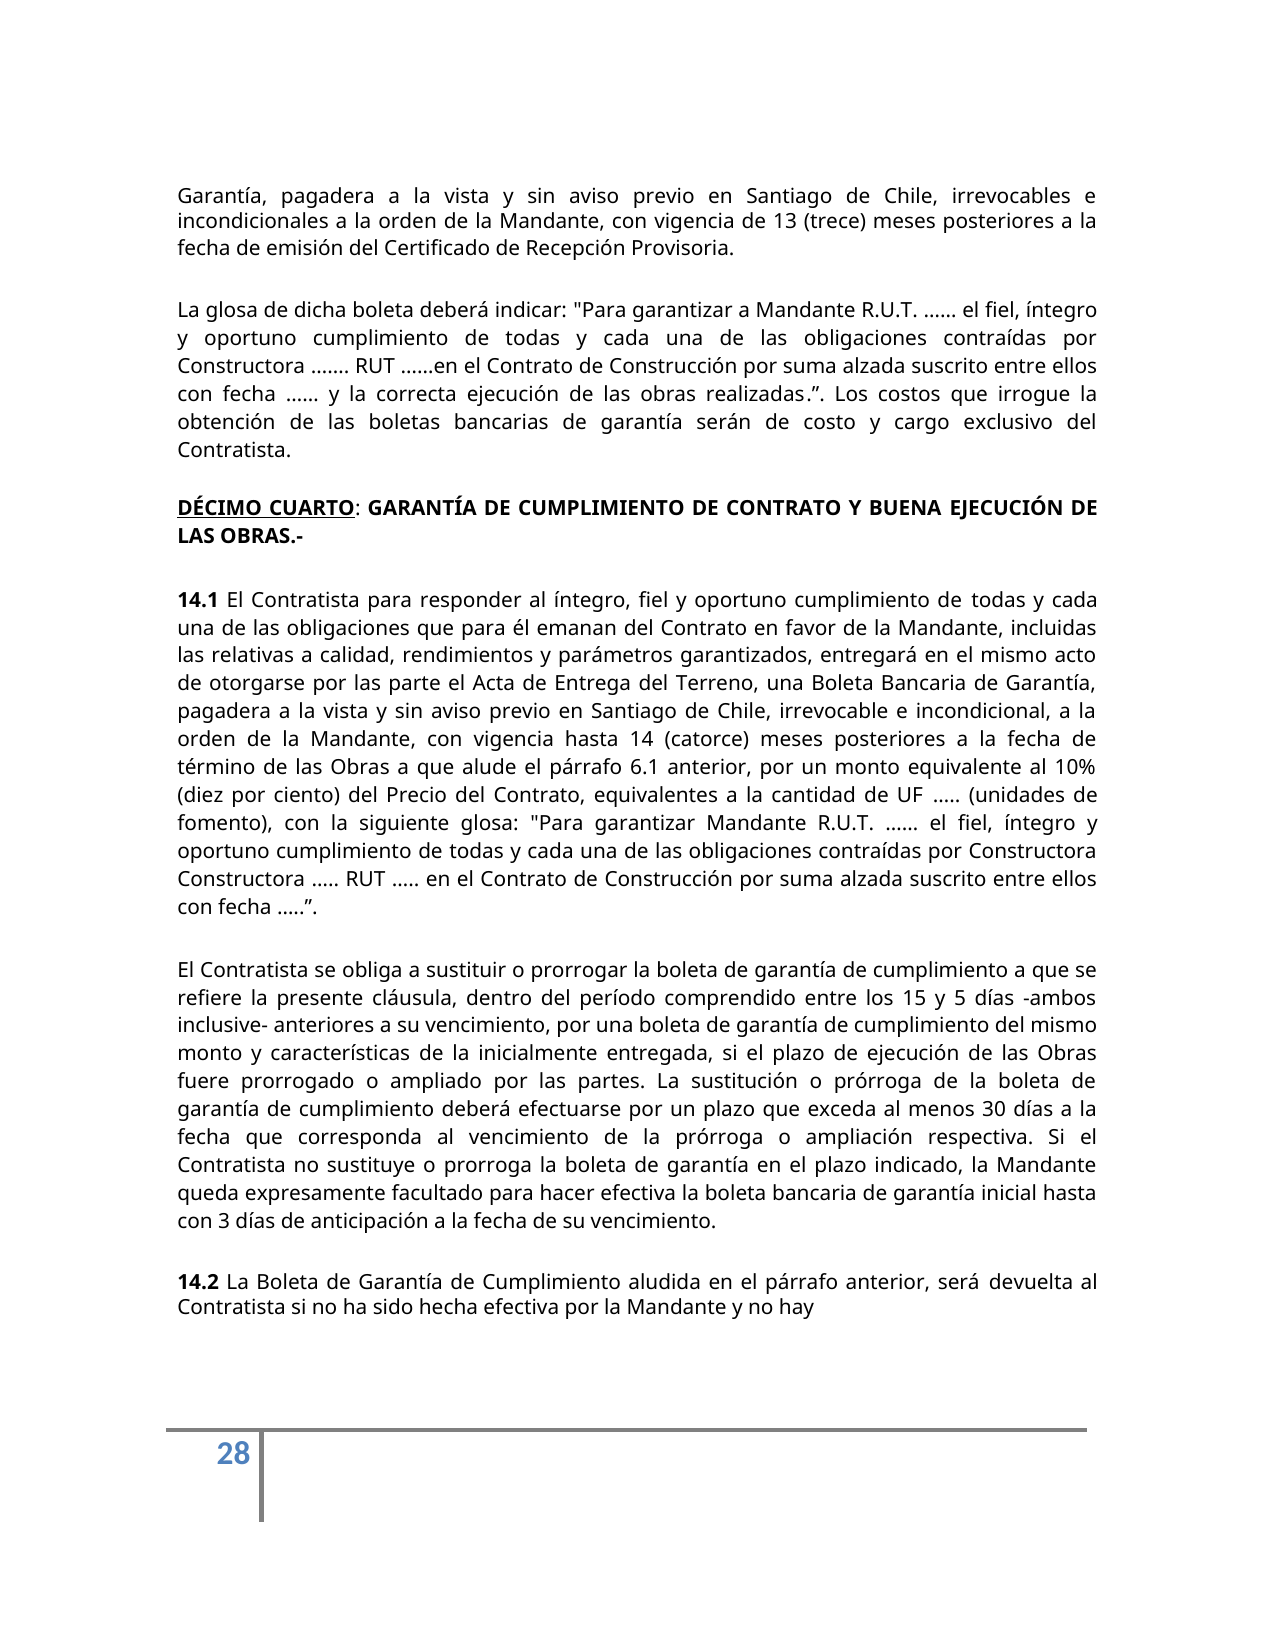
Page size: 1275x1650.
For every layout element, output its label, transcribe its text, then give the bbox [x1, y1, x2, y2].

text El Contratista se obliga a sustituir o prorrogar la boleta de garantía de cumplimiento a que se refiere la presente cláusula, dentro del período comprendido entre los 15 y 5 días -ambos inclusive- anteriores a su vencimiento, por una boleta de garantía de cumplimiento del mismo monto y características de la inicialmente entregada, si el plazo de ejecución de las Obras fuere prorrogado o ampliado por las partes. La sustitución o prórroga de la boleta de garantía de cumplimiento deberá efectuarse por un plazo que exceda al menos 30 días a la fecha que corresponda al vencimiento de la prórroga o ampliación respectiva. Si el Contratista no sustituye o prorroga la boleta de garantía en el plazo indicado, la Mandante queda expresamente facultado para hacer efectiva la boleta bancaria de garantía inicial hasta con 3 días de anticipación a la fecha de su vencimiento. [177, 955, 1098, 1234]
text Garantía, pagadera a la vista y sin aviso previo en Santiago de Chile, irrevocables e incondicionales a la orden de la Mandante, con vigencia de 13 (trece) meses posteriores a la fecha de emisión del Certificado de Recepción Provisoria. [177, 182, 1098, 262]
text 14.1 El Contratista para responder al íntegro, fiel y oportuno cumplimiento de todas y cada una de las obligaciones que para él emanan del Contrato en favor de la Mandante, incluidas las relativas a calidad, rendimientos y parámetros garantizados, entregará en el mismo acto de otorgarse por las parte el Acta de Entrega del Terreno, una Boleta Bancaria de Garantía, pagadera a la vista y sin aviso previo en Santiago de Chile, irrevocable e incondicional, a la orden de la Mandante, con vigencia hasta 14 (catorce) meses posteriores a la fecha de término de las Obras a que alude el párrafo 6.1 anterior, por un monto equivalente al 10% (diez por ciento) del Precio del Contrato, equivalentes a la cantidad de UF ….. (unidades de fomento), con la siguiente glosa: "Para garantizar Mandante R.U.T. …… el fiel, íntegro y oportuno cumplimiento de todas y cada una de las obligaciones contraídas por Constructora Constructora ….. RUT ….. en el Contrato de Construcción por suma alzada suscrito entre ellos con fecha …..”. [177, 585, 1098, 920]
text La glosa de dicha boleta deberá indicar: "Para garantizar a Mandante R.U.T. …… el fiel, íntegro y oportuno cumplimiento de todas y cada una de las obligaciones contraídas por Constructora ……. RUT ……en el Contrato de Construcción por suma alzada suscrito entre ellos con fecha …… y la correcta ejecución de las obras realizadas.”. Los costos que irrogue la obtención de las boletas bancarias de garantía serán de costo y cargo exclusivo del Contratista. [177, 296, 1098, 463]
text DÉCIMO CUARTO: GARANTÍA DE CUMPLIMIENTO DE CONTRATO Y BUENA EJECUCIÓN DE LAS OBRAS.- [177, 493, 1098, 550]
text 14.2 La Boleta de Garantía de Cumplimiento aludida en el párrafo anterior, será devuelta al Contratista si no ha sido hecha efectiva por la Mandante y no hay [177, 1269, 1098, 1320]
